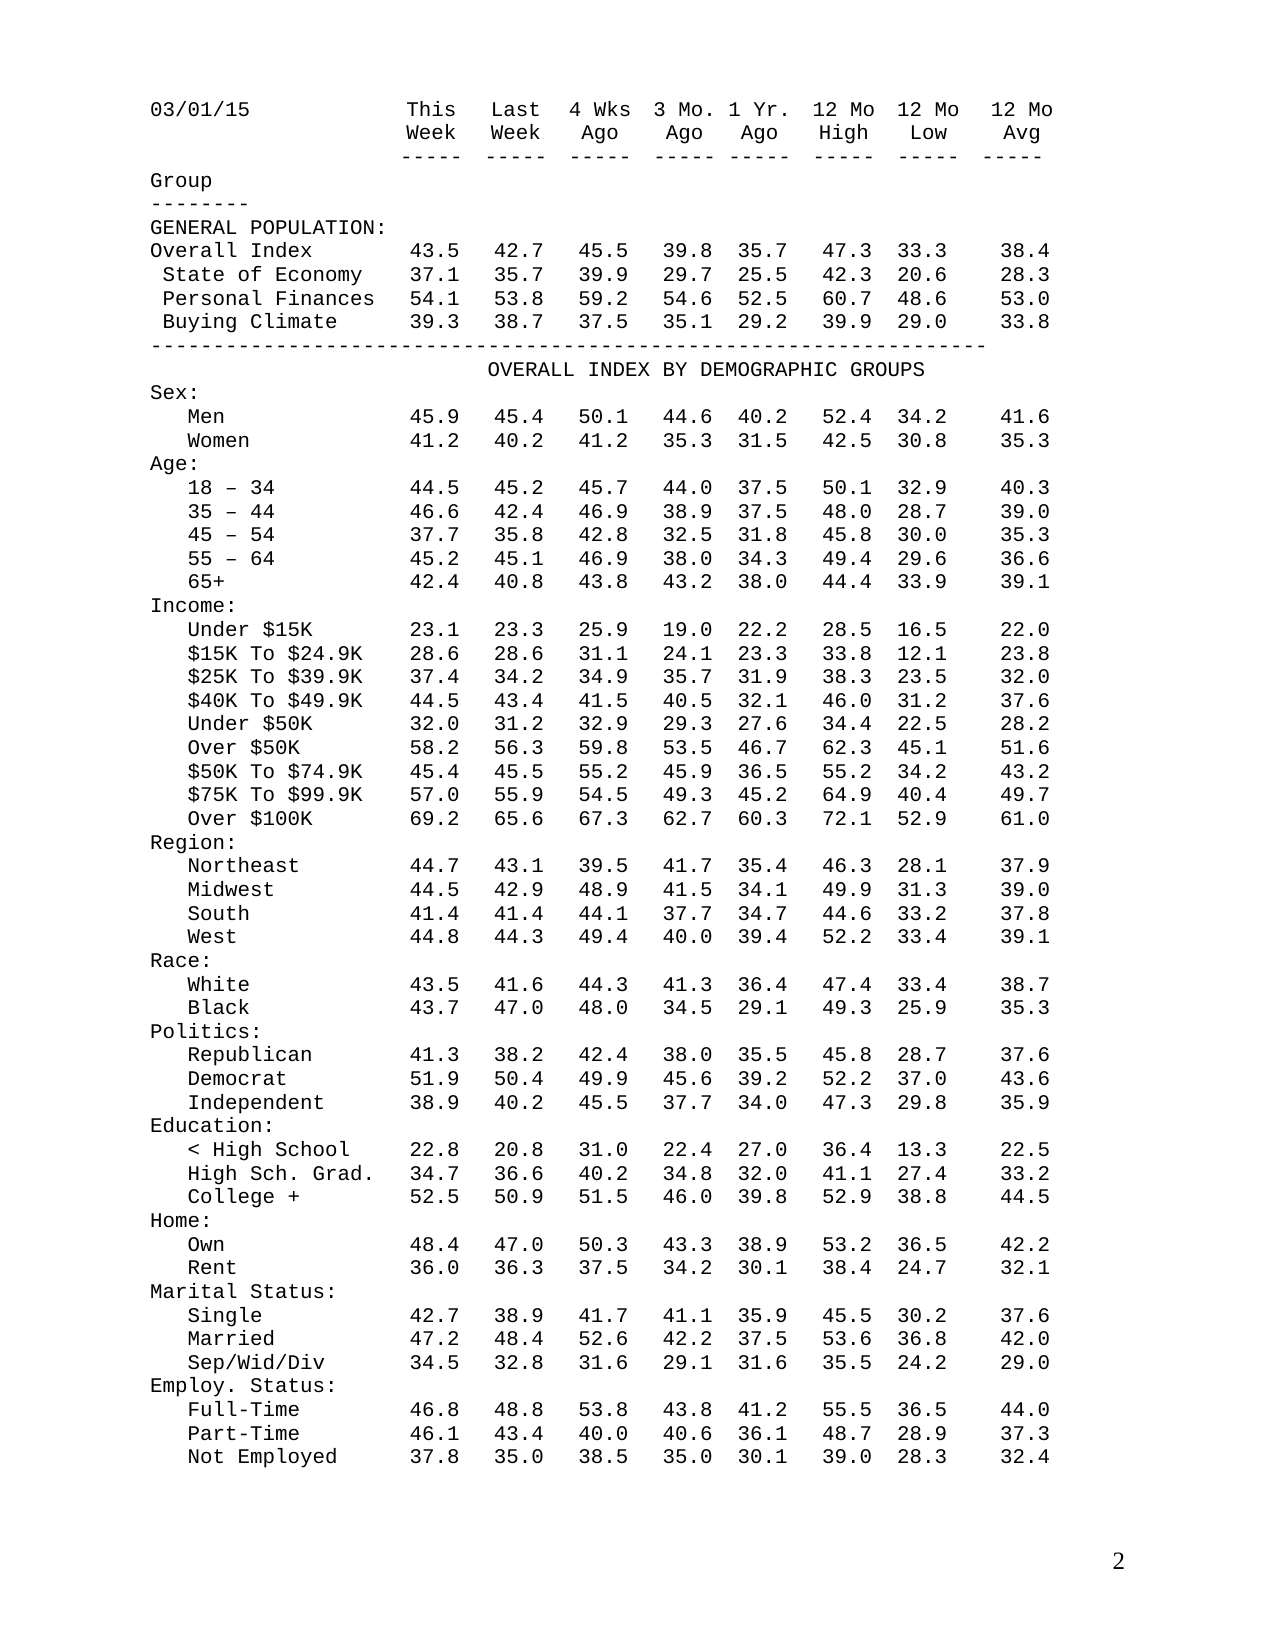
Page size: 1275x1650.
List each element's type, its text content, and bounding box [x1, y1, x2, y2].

text 45 – 54 37.7 35.8 42.8 32.5 31.8 45.8 30.0 35.3 [150, 524, 1125, 548]
text Income: [150, 595, 1125, 619]
text Region: [150, 832, 1125, 855]
text $15K To $24.9K 28.6 28.6 31.1 24.1 23.3 33.8 12.1 23.8 [150, 642, 1125, 666]
text Overall Index 43.5 42.7 45.5 39.8 35.7 47.3 33.3 38.4 [150, 241, 1125, 264]
text 03/01/15 This Last 4 Wks 3 Mo. 1 Yr. 12 Mo 12 Mo 12 Mo [150, 99, 1125, 122]
text State of Economy 37.1 35.7 39.9 29.7 25.5 42.3 20.6 28.3 [150, 264, 1125, 288]
text 55 – 64 45.2 45.1 46.9 38.0 34.3 49.4 29.6 36.6 [150, 548, 1125, 572]
text Not Employed 37.8 35.0 38.5 35.0 30.1 39.0 28.3 32.4 [150, 1446, 1125, 1470]
text Democrat 51.9 50.4 49.9 45.6 39.2 52.2 37.0 43.6 [150, 1068, 1125, 1092]
text Buying Climate 39.3 38.7 37.5 35.1 29.2 39.9 29.0 33.8 [150, 311, 1125, 335]
text Employ. Status: [150, 1376, 1125, 1399]
text Sep/Wid/Div 34.5 32.8 31.6 29.1 31.6 35.5 24.2 29.0 [150, 1352, 1125, 1376]
text Northeast 44.7 43.1 39.5 41.7 35.4 46.3 28.1 37.9 [150, 855, 1125, 879]
text Rent 36.0 36.3 37.5 34.2 30.1 38.4 24.7 32.1 [150, 1257, 1125, 1281]
text ----- ----- ----- ----- ----- ----- ----- ----- [150, 146, 1125, 169]
text White 43.5 41.6 44.3 41.3 36.4 47.4 33.4 38.7 [150, 973, 1125, 997]
text Under $15K 23.1 23.3 25.9 19.0 22.2 28.5 16.5 22.0 [150, 619, 1125, 642]
text Education: [150, 1115, 1125, 1139]
text Part-Time 46.1 43.4 40.0 40.6 36.1 48.7 28.9 37.3 [150, 1423, 1125, 1446]
text Republican 41.3 38.2 42.4 38.0 35.5 45.8 28.7 37.6 [150, 1044, 1125, 1068]
text $75K To $99.9K 57.0 55.9 54.5 49.3 45.2 64.9 40.4 49.7 [150, 784, 1125, 808]
text 18 – 34 44.5 45.2 45.7 44.0 37.5 50.1 32.9 40.3 [150, 477, 1125, 501]
text Single 42.7 38.9 41.7 41.1 35.9 45.5 30.2 37.6 [150, 1304, 1125, 1328]
text Race: [150, 950, 1125, 973]
text -------- [150, 193, 1125, 217]
text Over $50K 58.2 56.3 59.8 53.5 46.7 62.3 45.1 51.6 [150, 737, 1125, 761]
text Over $100K 69.2 65.6 67.3 62.7 60.3 72.1 52.9 61.0 [150, 808, 1125, 832]
text 65+ 42.4 40.8 43.8 43.2 38.0 44.4 33.9 39.1 [150, 572, 1125, 595]
text Politics: [150, 1021, 1125, 1044]
text Married 47.2 48.4 52.6 42.2 37.5 53.6 36.8 42.0 [150, 1328, 1125, 1352]
text Full-Time 46.8 48.8 53.8 43.8 41.2 55.5 36.5 44.0 [150, 1399, 1125, 1423]
text Black 43.7 47.0 48.0 34.5 29.1 49.3 25.9 35.3 [150, 997, 1125, 1021]
text Women 41.2 40.2 41.2 35.3 31.5 42.5 30.8 35.3 [150, 430, 1125, 453]
text Under $50K 32.0 31.2 32.9 29.3 27.6 34.4 22.5 28.2 [150, 713, 1125, 737]
text Personal Finances 54.1 53.8 59.2 54.6 52.5 60.7 48.6 53.0 [150, 288, 1125, 311]
text OVERALL INDEX BY DEMOGRAPHIC GROUPS [150, 359, 1125, 382]
text South 41.4 41.4 44.1 37.7 34.7 44.6 33.2 37.8 [150, 903, 1125, 926]
text $40K To $49.9K 44.5 43.4 41.5 40.5 32.1 46.0 31.2 37.6 [150, 690, 1125, 713]
text 35 – 44 46.6 42.4 46.9 38.9 37.5 48.0 28.7 39.0 [150, 501, 1125, 524]
text Group [150, 169, 1125, 193]
text Marital Status: [150, 1281, 1125, 1304]
text Age: [150, 453, 1125, 477]
text College + 52.5 50.9 51.5 46.0 39.8 52.9 38.8 44.5 [150, 1186, 1125, 1210]
text GENERAL POPULATION: [150, 217, 1125, 241]
text $50K To $74.9K 45.4 45.5 55.2 45.9 36.5 55.2 34.2 43.2 [150, 761, 1125, 784]
text Men 45.9 45.4 50.1 44.6 40.2 52.4 34.2 41.6 [150, 406, 1125, 430]
text West 44.8 44.3 49.4 40.0 39.4 52.2 33.4 39.1 [150, 926, 1125, 950]
text Week Week Ago Ago Ago High Low Avg [150, 122, 1125, 146]
text Own 48.4 47.0 50.3 43.3 38.9 53.2 36.5 42.2 [150, 1234, 1125, 1257]
text High Sch. Grad. 34.7 36.6 40.2 34.8 32.0 41.1 27.4 33.2 [150, 1163, 1125, 1186]
text < High School 22.8 20.8 31.0 22.4 27.0 36.4 13.3 22.5 [150, 1139, 1125, 1163]
text ------------------------------------------------------------------- [150, 335, 1125, 359]
text Home: [150, 1210, 1125, 1234]
text Sex: [150, 382, 1125, 406]
text $25K To $39.9K 37.4 34.2 34.9 35.7 31.9 38.3 23.5 32.0 [150, 666, 1125, 690]
text Independent 38.9 40.2 45.5 37.7 34.0 47.3 29.8 35.9 [150, 1092, 1125, 1115]
text Midwest 44.5 42.9 48.9 41.5 34.1 49.9 31.3 39.0 [150, 879, 1125, 903]
